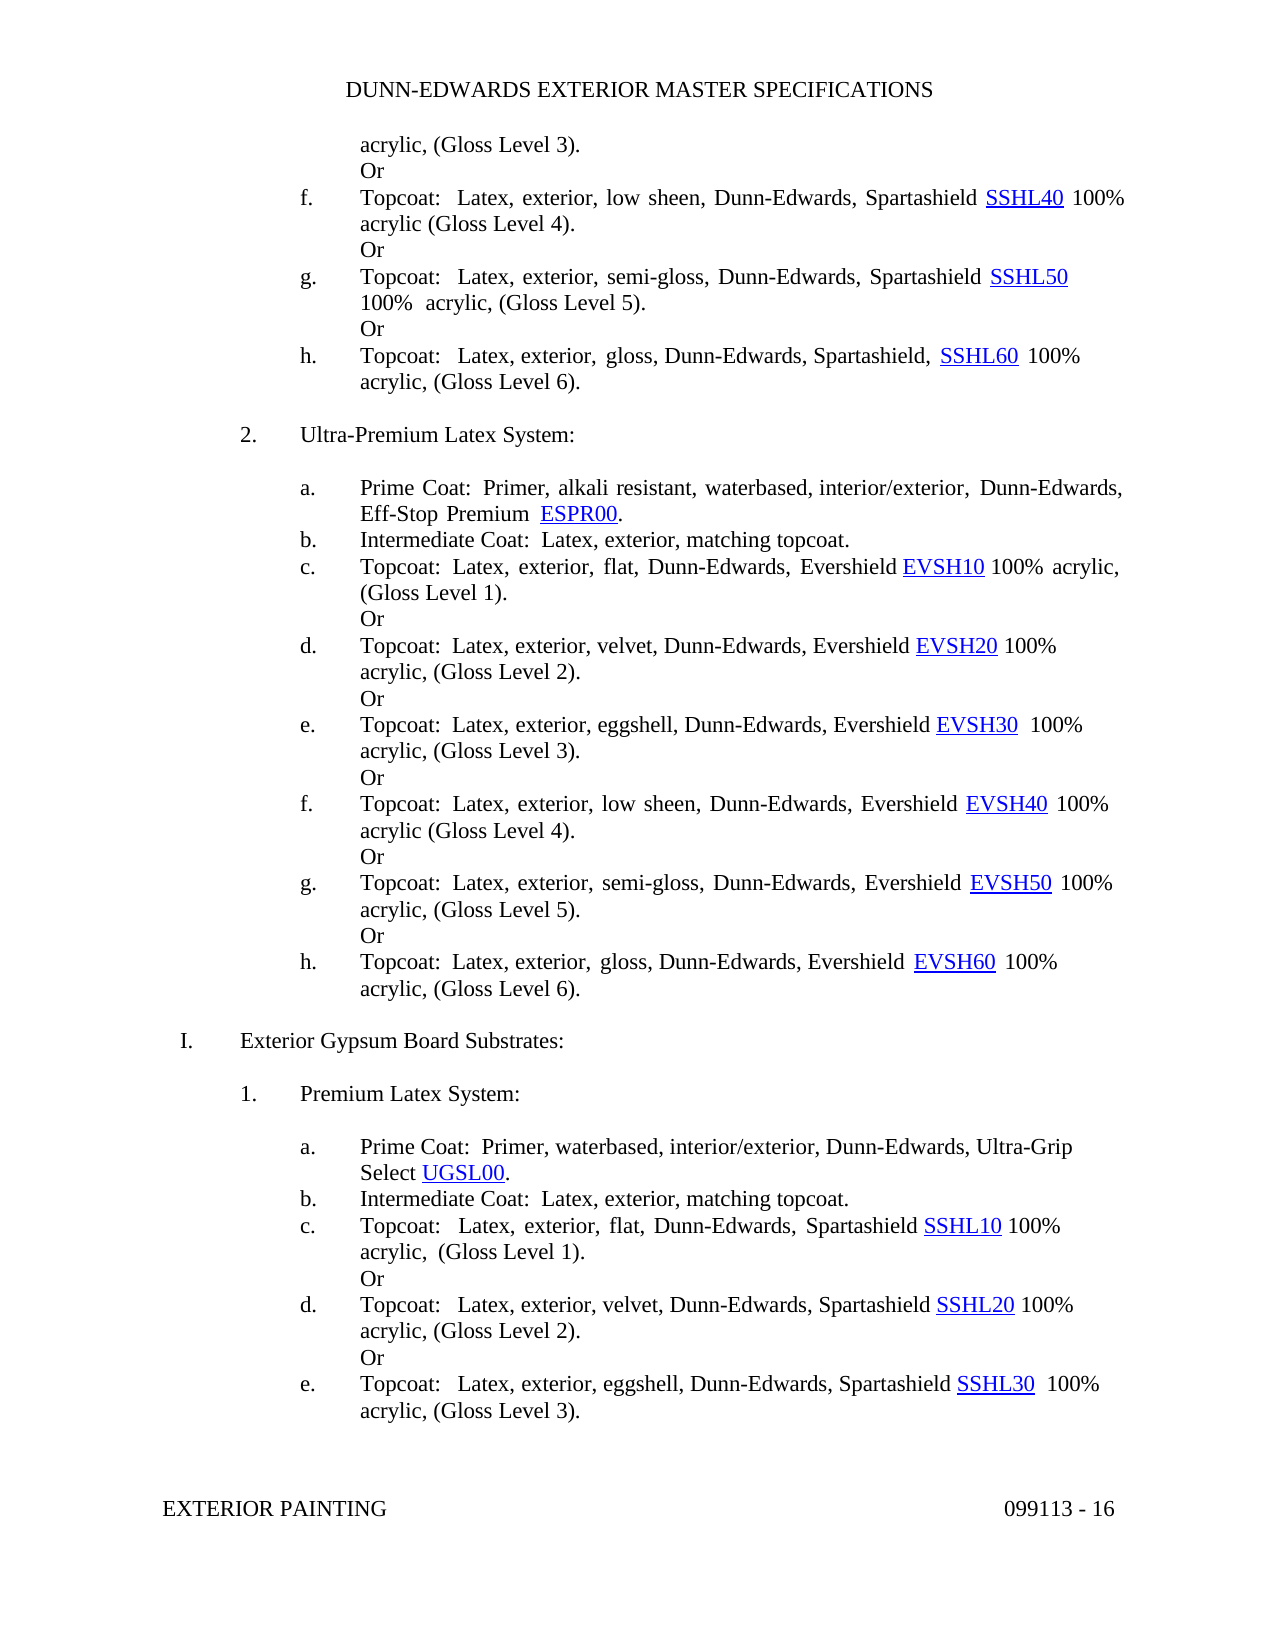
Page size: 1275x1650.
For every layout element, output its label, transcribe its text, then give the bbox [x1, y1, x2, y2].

list Topcoat: Latex, exterior, gloss, Dunn-Edwards, Evershield EVSH60 100% acrylic, (Gloss Level 6). [300, 948, 1125, 1001]
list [300, 131, 1125, 157]
list Topcoat: Latex, exterior, gloss, Dunn-Edwards, Spartashield, SSHL60 100% acrylic, (Gloss Level 6). [300, 342, 1125, 394]
list Ultra-Premium Latex System: [240, 421, 1137, 447]
list Intermediate Coat: Latex, exterior, matching topcoat. [300, 526, 1137, 553]
list Topcoat: Latex, exterior, velvet, Dunn-Edwards, Evershield EVSH20 100% acrylic, (Gloss Level 2). [300, 632, 1125, 684]
text Or [360, 315, 1125, 342]
list Topcoat: Latex, exterior, semi-gloss, Dunn-Edwards, Evershield EVSH50 100% acrylic, (Gloss Level 5). [300, 869, 1125, 922]
list Topcoat: Latex, exterior, low sheen, Dunn-Edwards, Evershield EVSH40 100% acrylic (Gloss Level 4). [300, 790, 1125, 843]
list Topcoat: Latex, exterior, eggshell, Dunn-Edwards, Evershield EVSH30 100% acrylic, (Gloss Level 3). [300, 711, 1125, 764]
text Or [360, 1265, 1125, 1291]
text Or [360, 922, 1125, 948]
list Exterior Gypsum Board Substrates: [180, 1027, 1137, 1054]
list Intermediate Coat: Latex, exterior, matching topcoat. [300, 1186, 1137, 1212]
list Premium Latex System: [240, 1080, 1137, 1107]
text Or [360, 764, 1125, 790]
text Or [360, 1344, 1125, 1370]
text Or [360, 236, 1125, 263]
list Prime Coat: Primer, alkali resistant, waterbased, interior/exterior, Dunn-Edwards, Eff-Stop Premium ESPR00. [300, 474, 1126, 526]
list Prime Coat: Primer, waterbased, interior/exterior, Dunn-Edwards, Ultra-Grip Select UGSL00. [300, 1133, 1126, 1186]
text Or [360, 843, 1125, 869]
text Or [360, 157, 1125, 184]
list Topcoat: Latex, exterior, velvet, Dunn-Edwards, Spartashield SSHL20 100% acrylic, (Gloss Level 2). [300, 1291, 1125, 1344]
text Or [360, 685, 1125, 711]
list Topcoat: Latex, exterior, flat, Dunn-Edwards, Spartashield SSHL10 100% acrylic, (Gloss Level 1). [300, 1212, 1125, 1265]
list Topcoat: Latex, exterior, low sheen, Dunn-Edwards, Spartashield SSHL40 100% acrylic (Gloss Level 4). [300, 184, 1125, 236]
list Topcoat: Latex, exterior, eggshell, Dunn-Edwards, Spartashield SSHL30 100% acrylic, (Gloss Level 3). [300, 1370, 1125, 1423]
text Or [360, 605, 1125, 632]
list Topcoat: Latex, exterior, flat, Dunn-Edwards, Evershield EVSH10 100% acrylic, (Gloss Level 1). [300, 553, 1125, 605]
list Topcoat: Latex, exterior, semi-gloss, Dunn-Edwards, Spartashield SSHL50 100% acrylic, (Gloss Level 5). [300, 263, 1125, 315]
